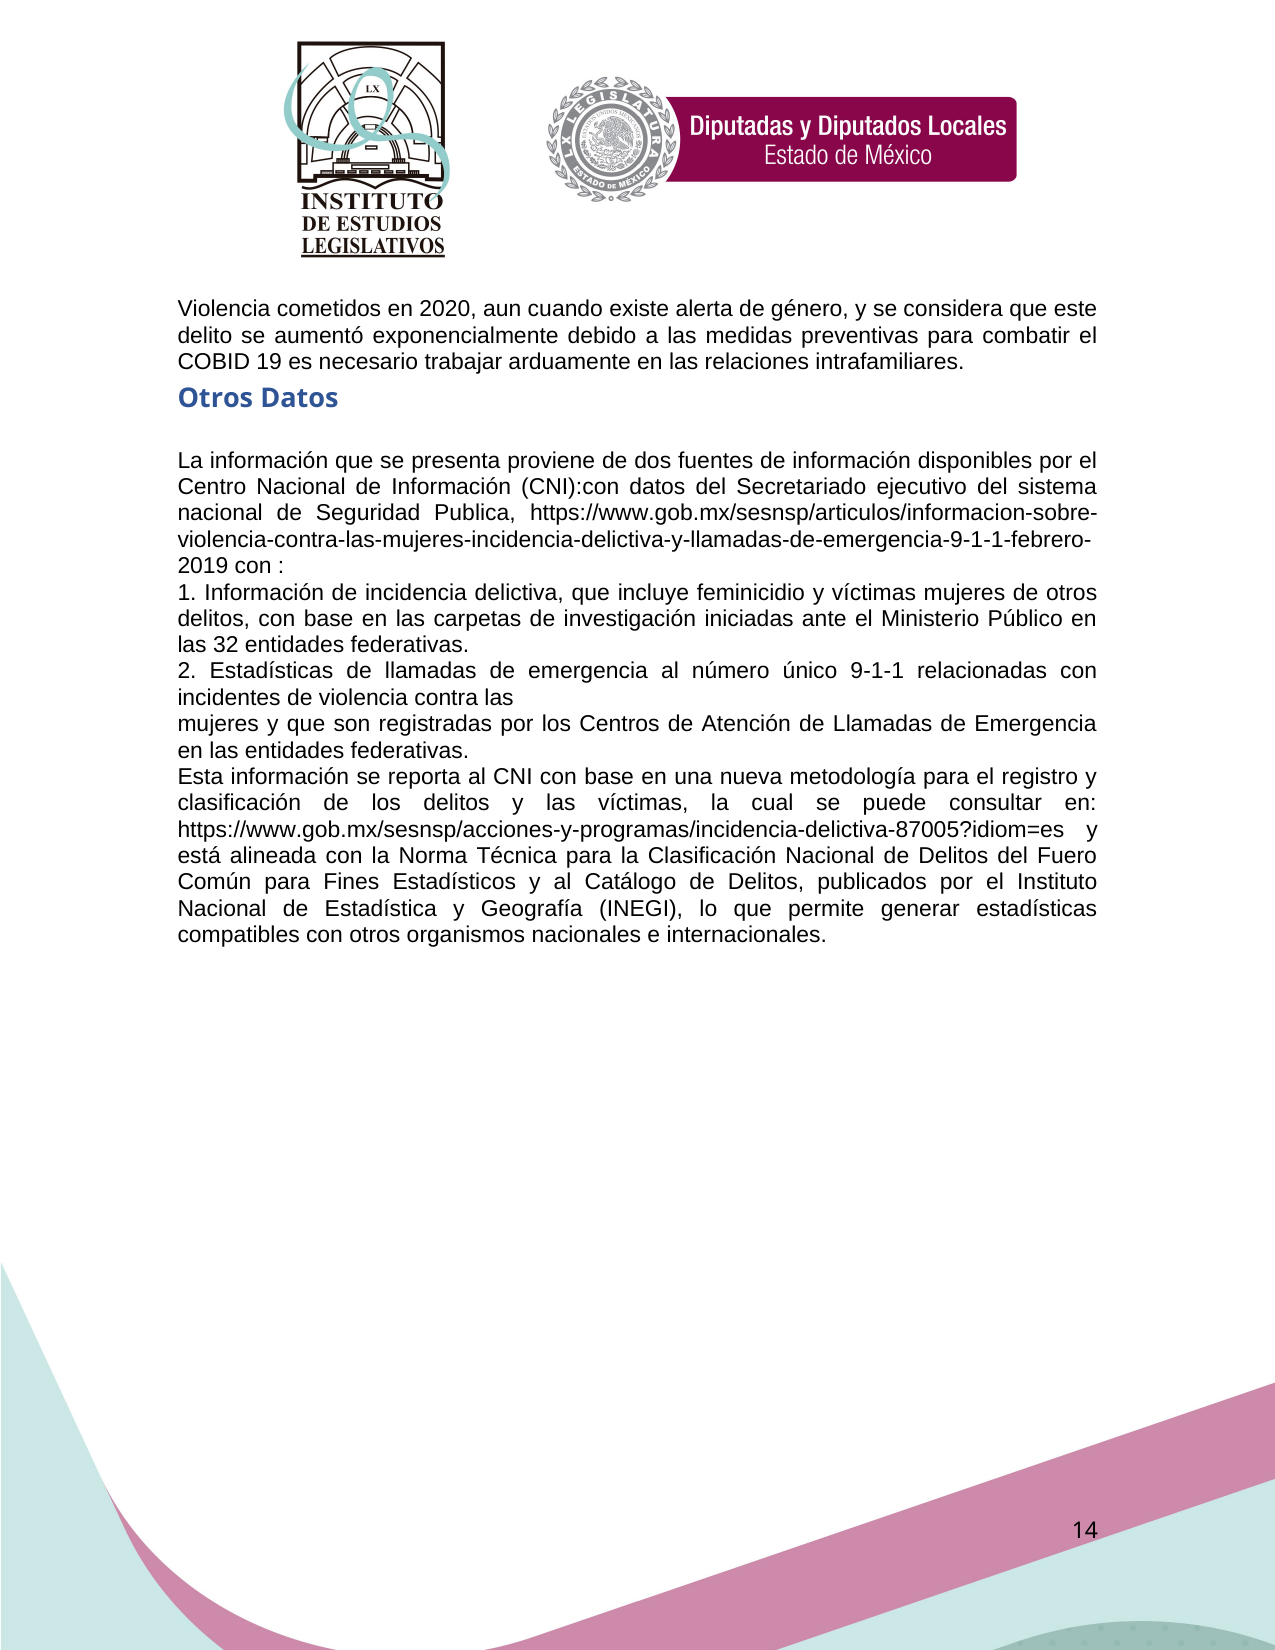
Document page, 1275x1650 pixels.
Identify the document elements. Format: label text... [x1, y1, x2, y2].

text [177, 295, 1098, 374]
picture [0, 1, 1275, 1650]
text 1. Información de incidencia delictiva, que incluye feminicidio y víctimas mujeres de otros delitos, con base en las carpetas de investigación iniciadas ante el Ministerio Público en las 32 entidades federativas. [177, 578, 1098, 657]
text mujeres y que son registradas por los Centros de Atención de Llamadas de Emergencia en las entidades federativas. [177, 710, 1098, 763]
text La información que se presenta proviene de dos fuentes de información disponibles por el Centro Nacional de Información (CNI):con datos del Secretariado ejecutivo del sistema nacional de Seguridad Publica, https://www.gob.mx/sesnsp/articulos/informacion-sobre-violencia-contra-las-mujeres-incidencia-delictiva-y-llamadas-de-emergencia-9-1-1-febrero-2019 con : [177, 447, 1098, 578]
subtitle Otros Datos [177, 378, 1098, 415]
text Esta información se reporta al CNI con base en una nueva metodología para el registro y clasificación de los delitos y las víctimas, la cual se puede consultar en: https://www.gob.mx/sesnsp/acciones-y-programas/incidencia-delictiva-87005?idiom=es y está alineada con la Norma Técnica para la Clasificación Nacional de Delitos del Fuero Común para Fines Estadísticos y al Catálogo de Delitos, publicados por el Instituto Nacional de Estadística y Geografía (INEGI), lo que permite generar estadísticas compatibles con otros organismos nacionales e internacionales. [177, 763, 1098, 947]
text 2. Estadísticas de llamadas de emergencia al número único 9-1-1 relacionadas con incidentes de violencia contra las [177, 657, 1098, 710]
